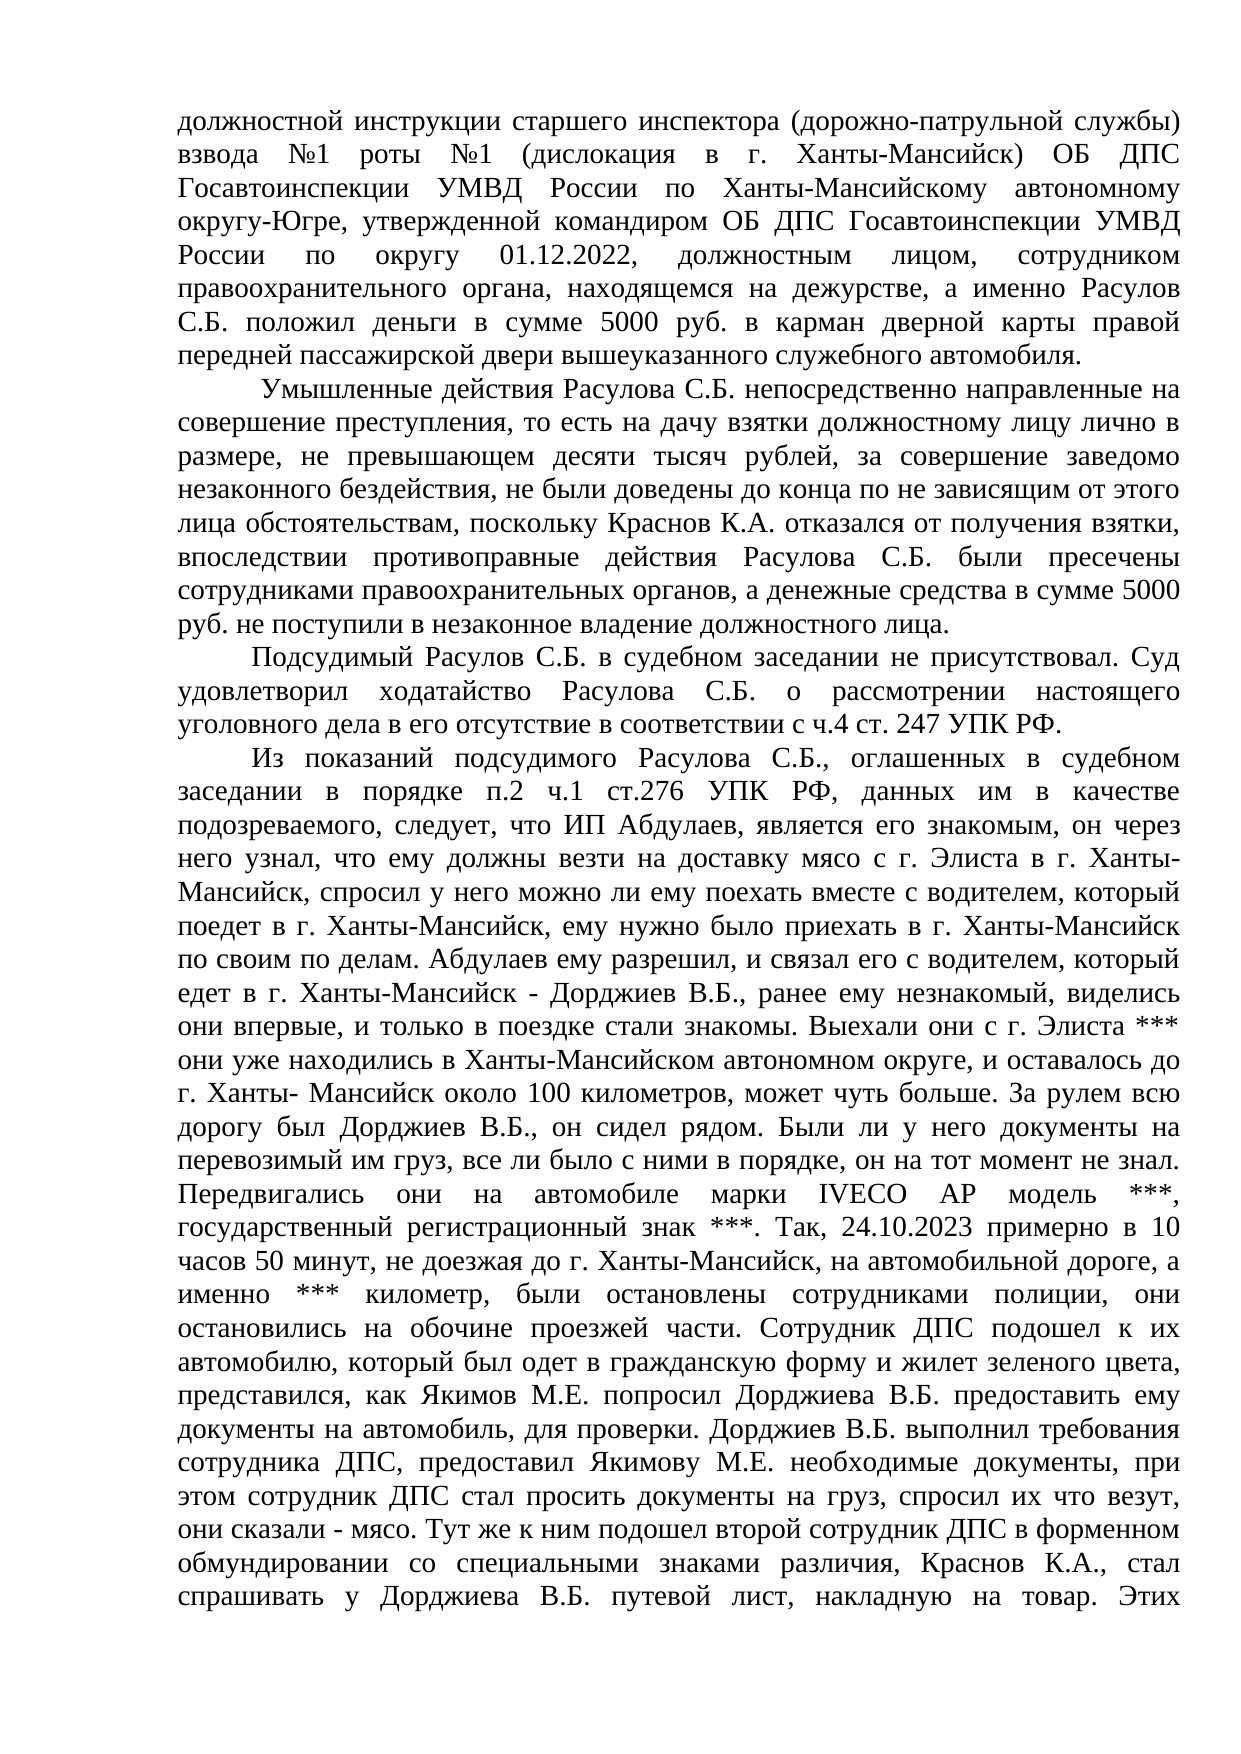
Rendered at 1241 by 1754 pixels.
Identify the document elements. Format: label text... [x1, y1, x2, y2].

text Подсудимый Расулов С.Б. в судебном заседании не присутствовал. Суд удовлетворил ходатайство Расулова С.Б. о рассмотрении настоящего уголовного дела в его отсутствие в соответствии с ч.4 ст. 247 УПК РФ. [177, 639, 1181, 740]
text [177, 740, 1181, 1612]
text Умышленные действия Расулова С.Б. непосредственно направленные на совершение преступления, то есть на дачу взятки должностному лицу лично в размере, не превышающем десяти тысяч рублей, за совершение заведомо незаконного бездействия, не были доведены до конца по не зависящим от этого лица обстоятельствам, поскольку Краснов К.А. отказался от получения взятки, впоследствии противоправные действия Расулова С.Б. были пресечены сотрудниками правоохранительных органов, а денежные средства в сумме 5000 руб. не поступили в незаконное владение должностного лица. [177, 371, 1181, 639]
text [177, 103, 1181, 371]
